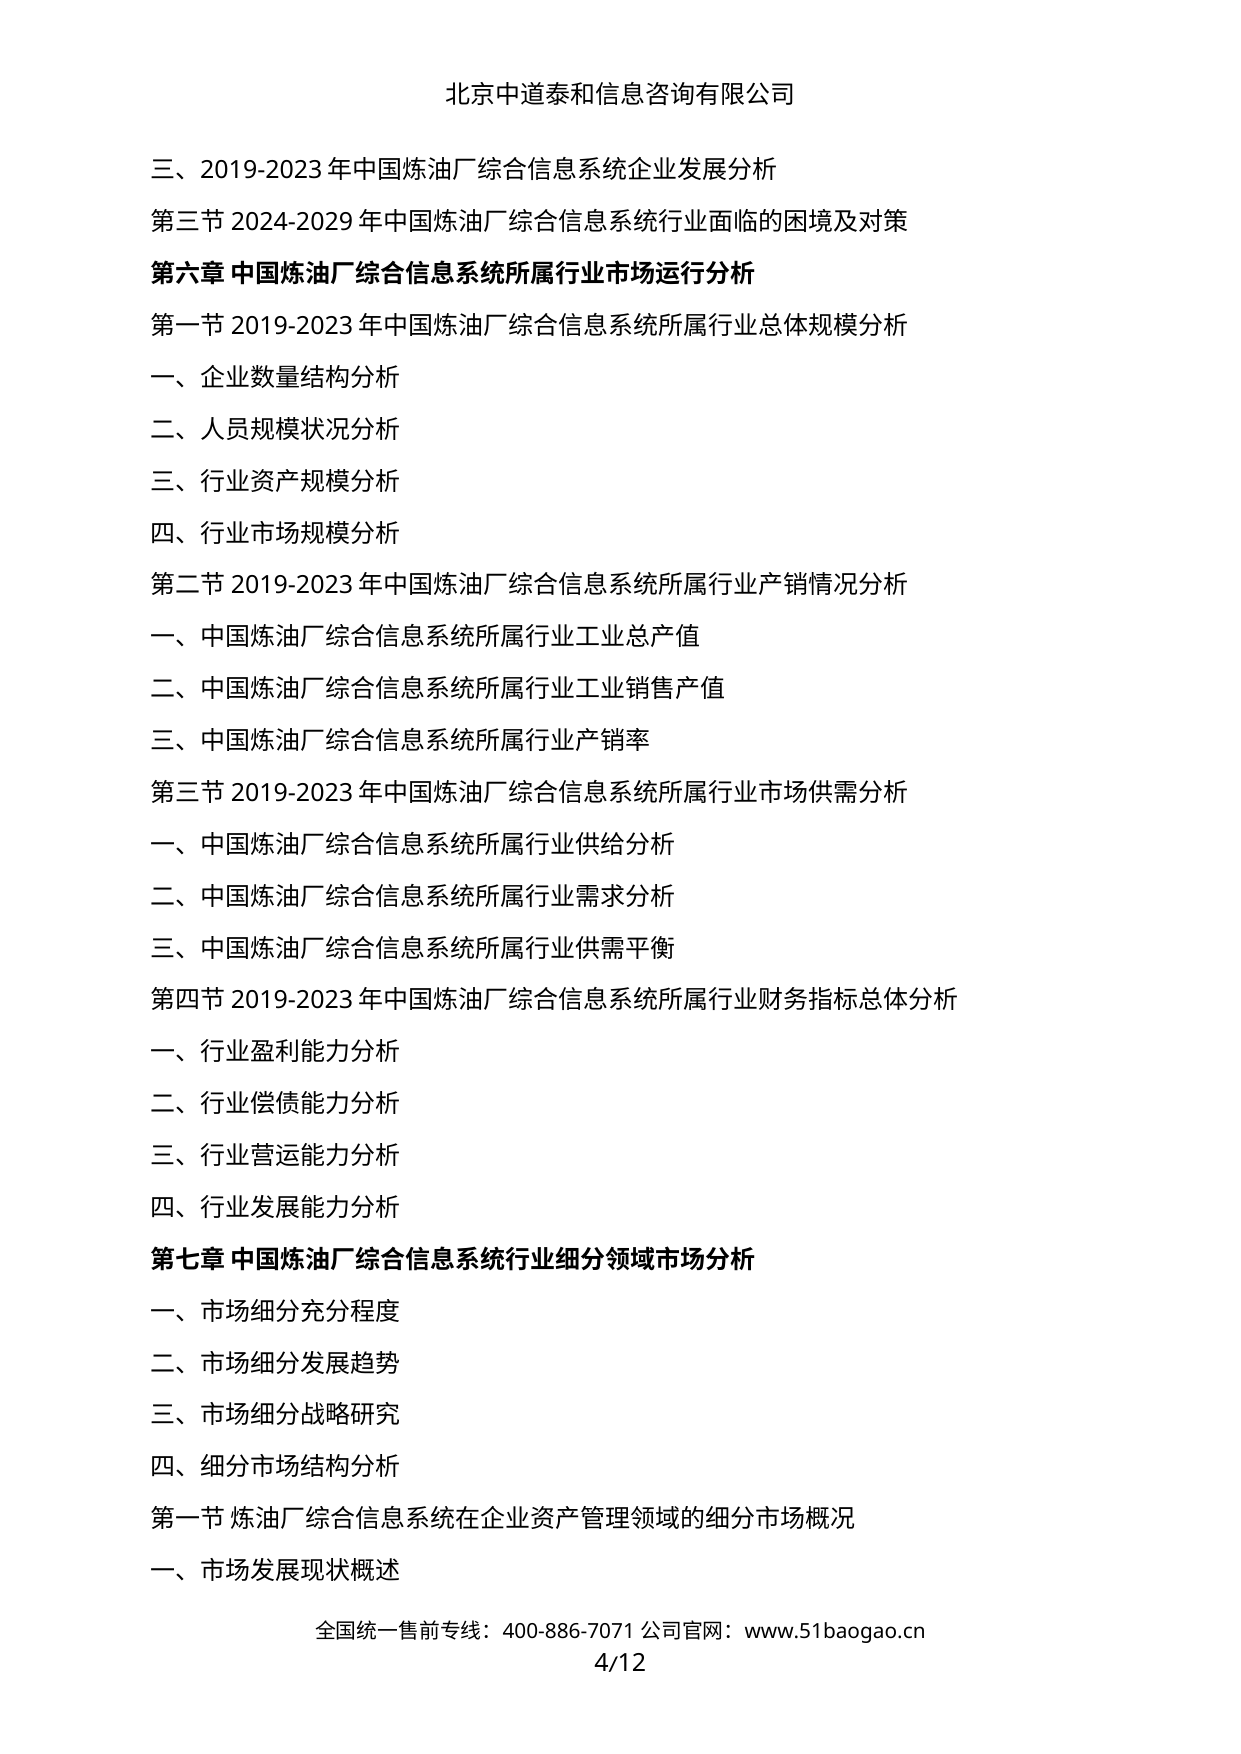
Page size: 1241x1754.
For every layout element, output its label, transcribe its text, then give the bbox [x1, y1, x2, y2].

text 第二节 2019-2023年中国炼油厂综合信息系统所属行业产销情况分析 [150, 565, 1090, 601]
text 一、中国炼油厂综合信息系统所属行业工业总产值 [150, 617, 1090, 653]
text 三、市场细分战略研究 [150, 1395, 1090, 1431]
text 四、行业发展能力分析 [150, 1187, 1090, 1224]
text 三、中国炼油厂综合信息系统所属行业供需平衡 [150, 928, 1090, 964]
text 一、市场细分充分程度 [150, 1291, 1090, 1327]
text 二、中国炼油厂综合信息系统所属行业工业销售产值 [150, 669, 1090, 705]
text 三、行业资产规模分析 [150, 461, 1090, 497]
text 三、2019-2023年中国炼油厂综合信息系统企业发展分析 [150, 150, 1090, 186]
text 二、市场细分发展趋势 [150, 1343, 1090, 1379]
text 二、人员规模状况分析 [150, 409, 1090, 446]
text 一、市场发展现状概述 [150, 1551, 1090, 1587]
text 一、企业数量结构分析 [150, 357, 1090, 394]
text 第三节 2019-2023年中国炼油厂综合信息系统所属行业市场供需分析 [150, 772, 1090, 809]
text 四、细分市场结构分析 [150, 1447, 1090, 1483]
text 第一节 2019-2023年中国炼油厂综合信息系统所属行业总体规模分析 [150, 306, 1090, 342]
text 三、中国炼油厂综合信息系统所属行业产销率 [150, 721, 1090, 757]
text 二、中国炼油厂综合信息系统所属行业需求分析 [150, 876, 1090, 912]
text 三、行业营运能力分析 [150, 1136, 1090, 1172]
text 一、中国炼油厂综合信息系统所属行业供给分析 [150, 824, 1090, 861]
text 四、行业市场规模分析 [150, 513, 1090, 549]
text 第一节 炼油厂综合信息系统在企业资产管理领域的细分市场概况 [150, 1499, 1090, 1535]
text 第四节 2019-2023年中国炼油厂综合信息系统所属行业财务指标总体分析 [150, 980, 1090, 1016]
text 二、行业偿债能力分析 [150, 1084, 1090, 1120]
text 第七章 中国炼油厂综合信息系统行业细分领域市场分析 [150, 1239, 1090, 1276]
text 一、行业盈利能力分析 [150, 1032, 1090, 1068]
text 第六章 中国炼油厂综合信息系统所属行业市场运行分析 [150, 254, 1090, 290]
text 第三节 2024-2029年中国炼油厂综合信息系统行业面临的困境及对策 [150, 202, 1090, 238]
